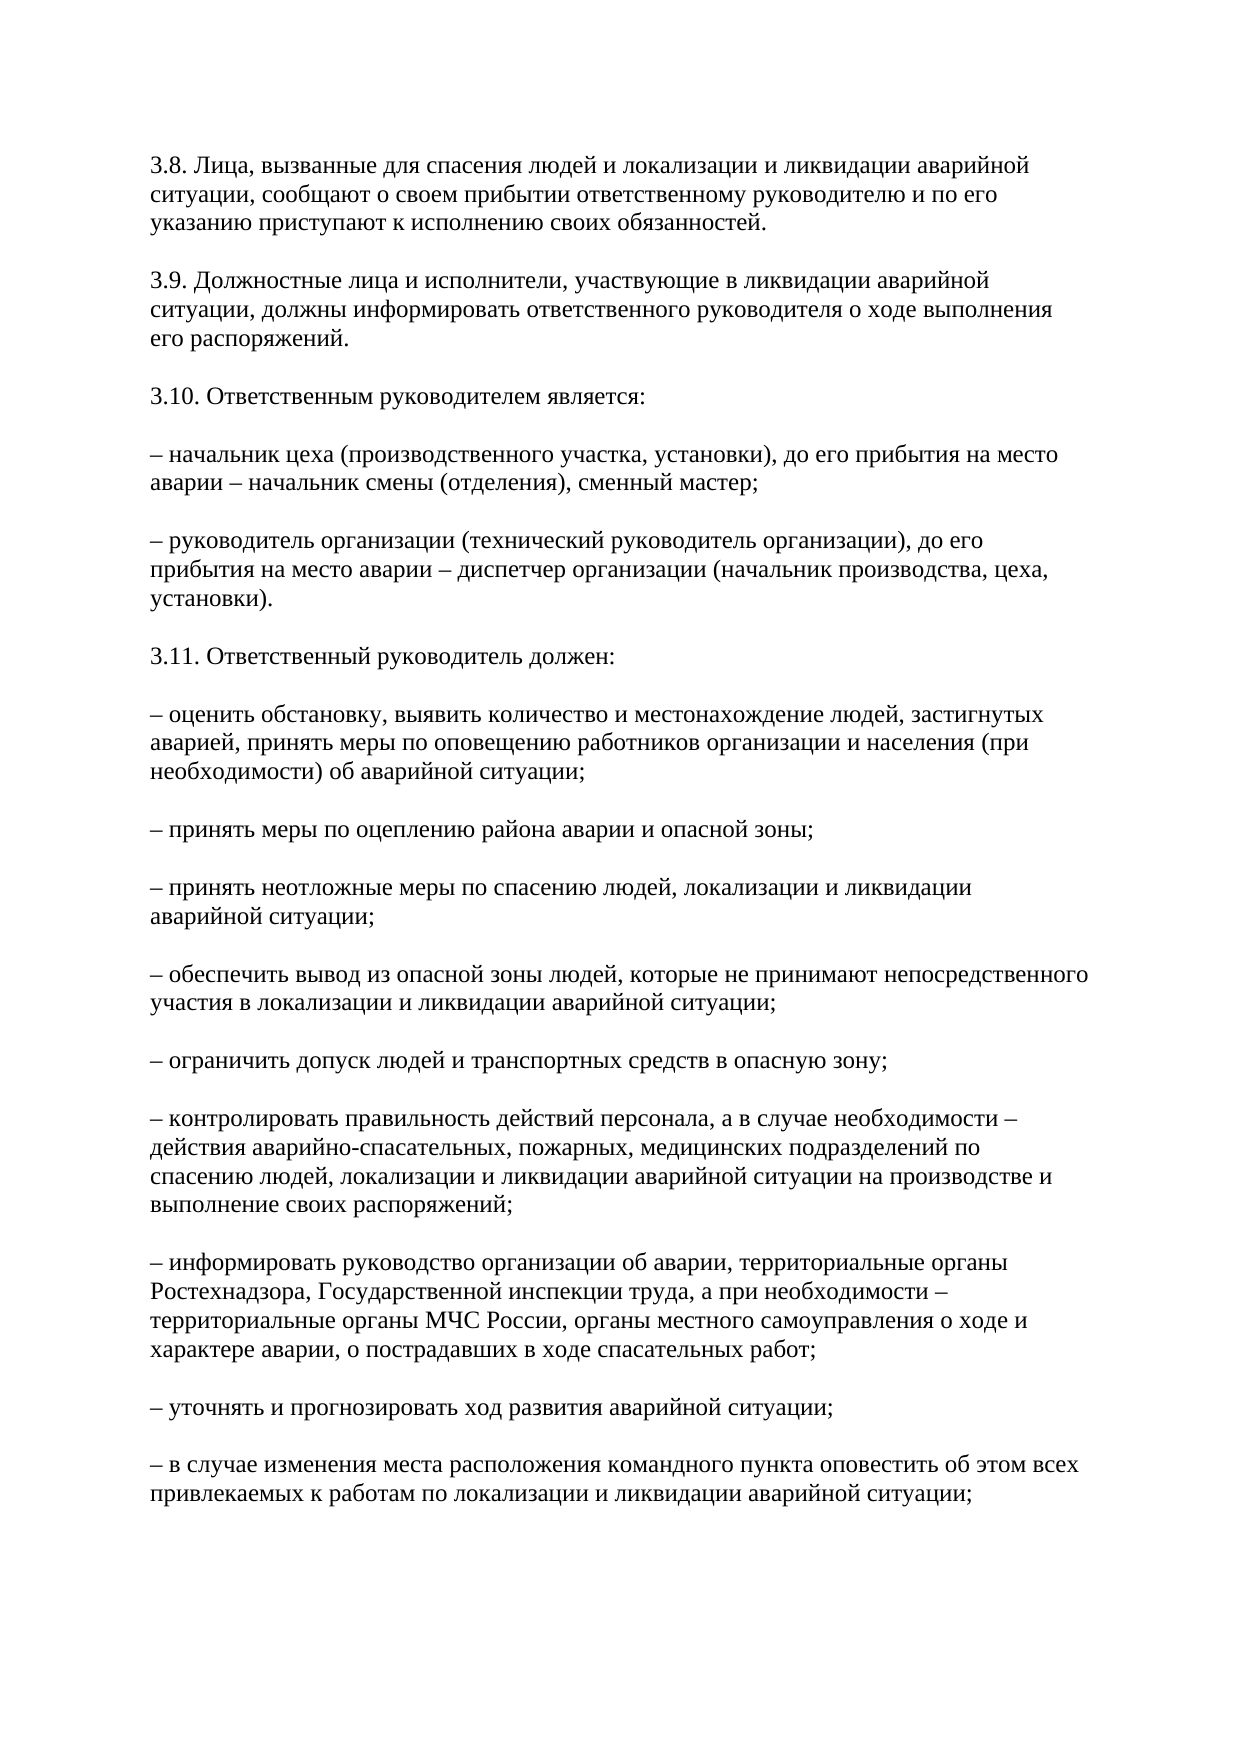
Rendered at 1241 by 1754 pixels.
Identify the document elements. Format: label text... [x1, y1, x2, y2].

text 3.8. Лица, вызванные для спасения людей и локализации и ликвидации аварийной ситуации, сообщают о своем прибытии ответственному руководителю и по его указанию приступают к исполнению своих обязанностей. [150, 150, 1090, 236]
text 3.9. Должностные лица и исполнители, участвующие в ликвидации аварийной ситуации, должны информировать ответственного руководителя о ходе выполнения его распоряжений. [150, 265, 1090, 352]
text – ограничить допуск людей и транспортных средств в опасную зону; [150, 1045, 1090, 1074]
text – контролировать правильность действий персонала, а в случае необходимости – действия аварийно-спасательных, пожарных, медицинских подразделений по спасению людей, локализации и ликвидации аварийной ситуации на производстве и выполнение своих распоряжений; [150, 1103, 1090, 1218]
text 3.11. Ответственный руководитель должен: [150, 641, 1090, 669]
text – оценить обстановку, выявить количество и местонахождение людей, застигнутых аварией, принять меры по оповещению работников организации и населения (при необходимости) об аварийной ситуации; [150, 699, 1090, 785]
text – в случае изменения места расположения командного пункта оповестить об этом всех привлекаемых к работам по локализации и ликвидации аварийной ситуации; [150, 1449, 1090, 1507]
text – принять меры по оцеплению района аварии и опасной зоны; [150, 814, 1090, 843]
text – информировать руководство организации об аварии, территориальные органы Ростехнадзора, Государственной инспекции труда, а при необходимости – территориальные органы МЧС России, органы местного самоуправления о ходе и характере аварии, о пострадавших в ходе спасательных работ; [150, 1247, 1090, 1362]
text – уточнять и прогнозировать ход развития аварийной ситуации; [150, 1392, 1090, 1420]
text – руководитель организации (технический руководитель организации), до его прибытия на место аварии – диспетчер организации (начальник производства, цеха, установки). [150, 525, 1090, 612]
text 3.10. Ответственным руководителем является: [150, 381, 1090, 409]
text – принять неотложные меры по спасению людей, локализации и ликвидации аварийной ситуации; [150, 872, 1090, 929]
text – начальник цеха (производственного участка, установки), до его прибытия на место аварии – начальник смены (отделения), сменный мастер; [150, 439, 1090, 496]
text – обеспечить вывод из опасной зоны людей, которые не принимают непосредственного участия в локализации и ликвидации аварийной ситуации; [150, 959, 1090, 1016]
